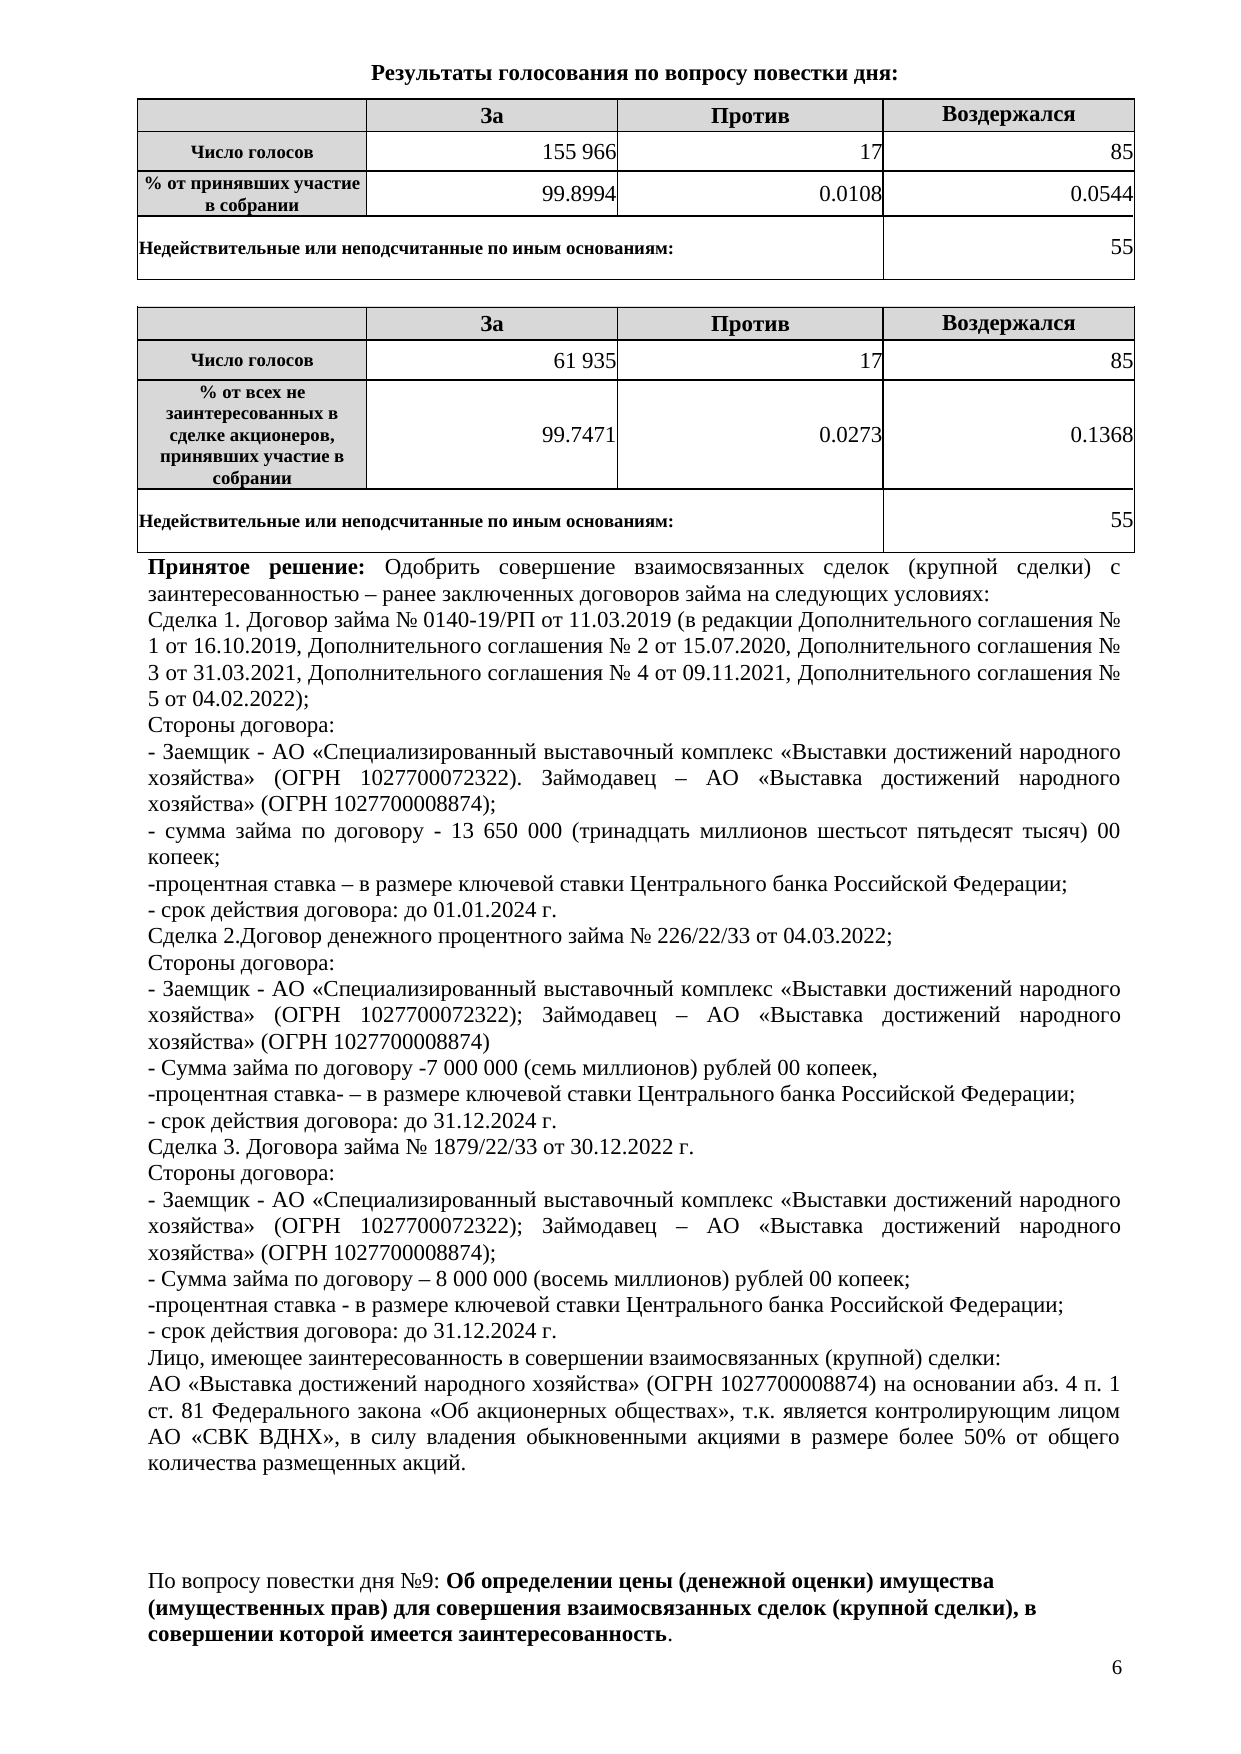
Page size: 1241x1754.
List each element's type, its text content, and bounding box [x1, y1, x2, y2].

text Стороны договора: [148, 711, 1122, 738]
text -процентная ставка - в размере ключевой ставки Центрального банка Российской Федерации; [148, 1291, 1122, 1318]
table_cell 85 [884, 132, 1134, 170]
text -процентная ставка – в размере ключевой ставки Центрального банка Российской Федерации; [148, 869, 1122, 896]
table_cell 55 [884, 215, 1134, 279]
table_header [138, 100, 366, 131]
table_header Воздержался [884, 100, 1134, 131]
text Сделка 1. Договор займа № 0140-19/РП от 11.03.2019 (в редакции Дополнительного соглашения № 1 от 16.10.2019, Дополнительного соглашения № 2 от 15.07.2020, Дополнительного соглашения № 3 от 31.03.2021, Дополнительного соглашения № 4 от 09.11.2021, Дополнительного соглашения № 5 от 04.02.2022); [148, 606, 1122, 711]
table_header Против [618, 100, 882, 131]
table_header Против [618, 308, 882, 339]
table_cell 85 [884, 341, 1134, 379]
table_cell Число голосов [138, 132, 366, 170]
table_cell 0.0544 [884, 172, 1134, 215]
table_cell 61 935 [367, 341, 617, 379]
table_cell 155 966 [367, 132, 617, 170]
text Стороны договора: [148, 949, 1122, 975]
text По вопросу повестки дня №9: Об определении цены (денежной оценки) имущества (имущественных прав) для совершения взаимосвязанных сделок (крупной сделки), в совершении которой имеется заинтересованность. [148, 1567, 1122, 1646]
text Сделка 3. Договора займа № 1879/22/33 от 30.12.2022 г. [148, 1133, 1122, 1159]
table_cell 0.1368 [884, 381, 1134, 488]
text - Сумма займа по договору – 8 000 000 (восемь миллионов) рублей 00 копеек; [148, 1265, 1122, 1291]
table_cell Число голосов [138, 341, 366, 379]
table_header Воздержался [884, 308, 1134, 339]
text - срок действия договора: до 31.12.2024 г. [148, 1318, 1122, 1344]
table_header За [367, 308, 617, 339]
text Сделка 2.Договор денежного процентного займа № 226/22/33 от 04.03.2022; [148, 922, 1122, 949]
table_header За [367, 100, 617, 131]
table_cell % от всех не заинтересованных в сделке акционеров, принявших участие в собрании [138, 381, 366, 488]
table_header [138, 308, 366, 339]
text - срок действия договора: до 01.01.2024 г. [148, 896, 1122, 922]
text АО «Выставка достижений народного хозяйства» (ОГРН 1027700008874) на основании абз. 4 п. 1 ст. 81 Федерального закона «Об акционерных обществах», т.к. является контролирующим лицом АО «СВК ВДНХ», в силу владения обыкновенными акциями в размере более 50% от общего количества размещенных акций. [148, 1370, 1122, 1476]
table_cell Недействительные или неподсчитанные по иным основаниям: [138, 490, 883, 552]
table_cell 0.0273 [618, 381, 882, 488]
table_cell 0.0108 [618, 172, 882, 215]
text - Заемщик - АО «Специализированный выставочный комплекс «Выставки достижений народного хозяйства» (ОГРН 1027700072322); Займодавец – АО «Выставка достижений народного хозяйства» (ОГРН 1027700008874) [148, 975, 1122, 1054]
table_cell 55 [884, 488, 1134, 552]
text Принятое решение: Одобрить совершение взаимосвязанных сделок (крупной сделки) с заинтересованностью – ранее заключенных договоров займа на следующих условиях: [148, 553, 1122, 606]
table_cell 99.8994 [367, 172, 617, 215]
text - Сумма займа по договору -7 000 000 (семь миллионов) рублей 00 копеек, [148, 1054, 1122, 1080]
text Лицо, имеющее заинтересованность в совершении взаимосвязанных (крупной) сделки: [148, 1344, 1122, 1370]
table_cell 17 [618, 132, 882, 170]
text - Заемщик - АО «Специализированный выставочный комплекс «Выставки достижений народного хозяйства» (ОГРН 1027700072322); Займодавец – АО «Выставка достижений народного хозяйства» (ОГРН 1027700008874); [148, 1186, 1122, 1265]
table_cell Недействительные или неподсчитанные по иным основаниям: [138, 217, 883, 279]
text - сумма займа по договору - 13 650 000 (тринадцать миллионов шестьсот пятьдесят тысяч) 00 копеек; [148, 817, 1122, 869]
table_cell 99.7471 [367, 381, 617, 488]
table_cell % от принявших участие в собрании [138, 172, 366, 215]
text - Заемщик - АО «Специализированный выставочный комплекс «Выставки достижений народного хозяйства» (ОГРН 1027700072322). Займодавец – АО «Выставка достижений народного хозяйства» (ОГРН 1027700008874); [148, 738, 1122, 817]
text - срок действия договора: до 31.12.2024 г. [148, 1107, 1122, 1133]
text Результаты голосования по вопросу повестки дня: [148, 59, 1122, 85]
text Стороны договора: [148, 1159, 1122, 1186]
table_cell 17 [618, 341, 882, 379]
text -процентная ставка- – в размере ключевой ставки Центрального банка Российской Федерации; [148, 1080, 1122, 1107]
